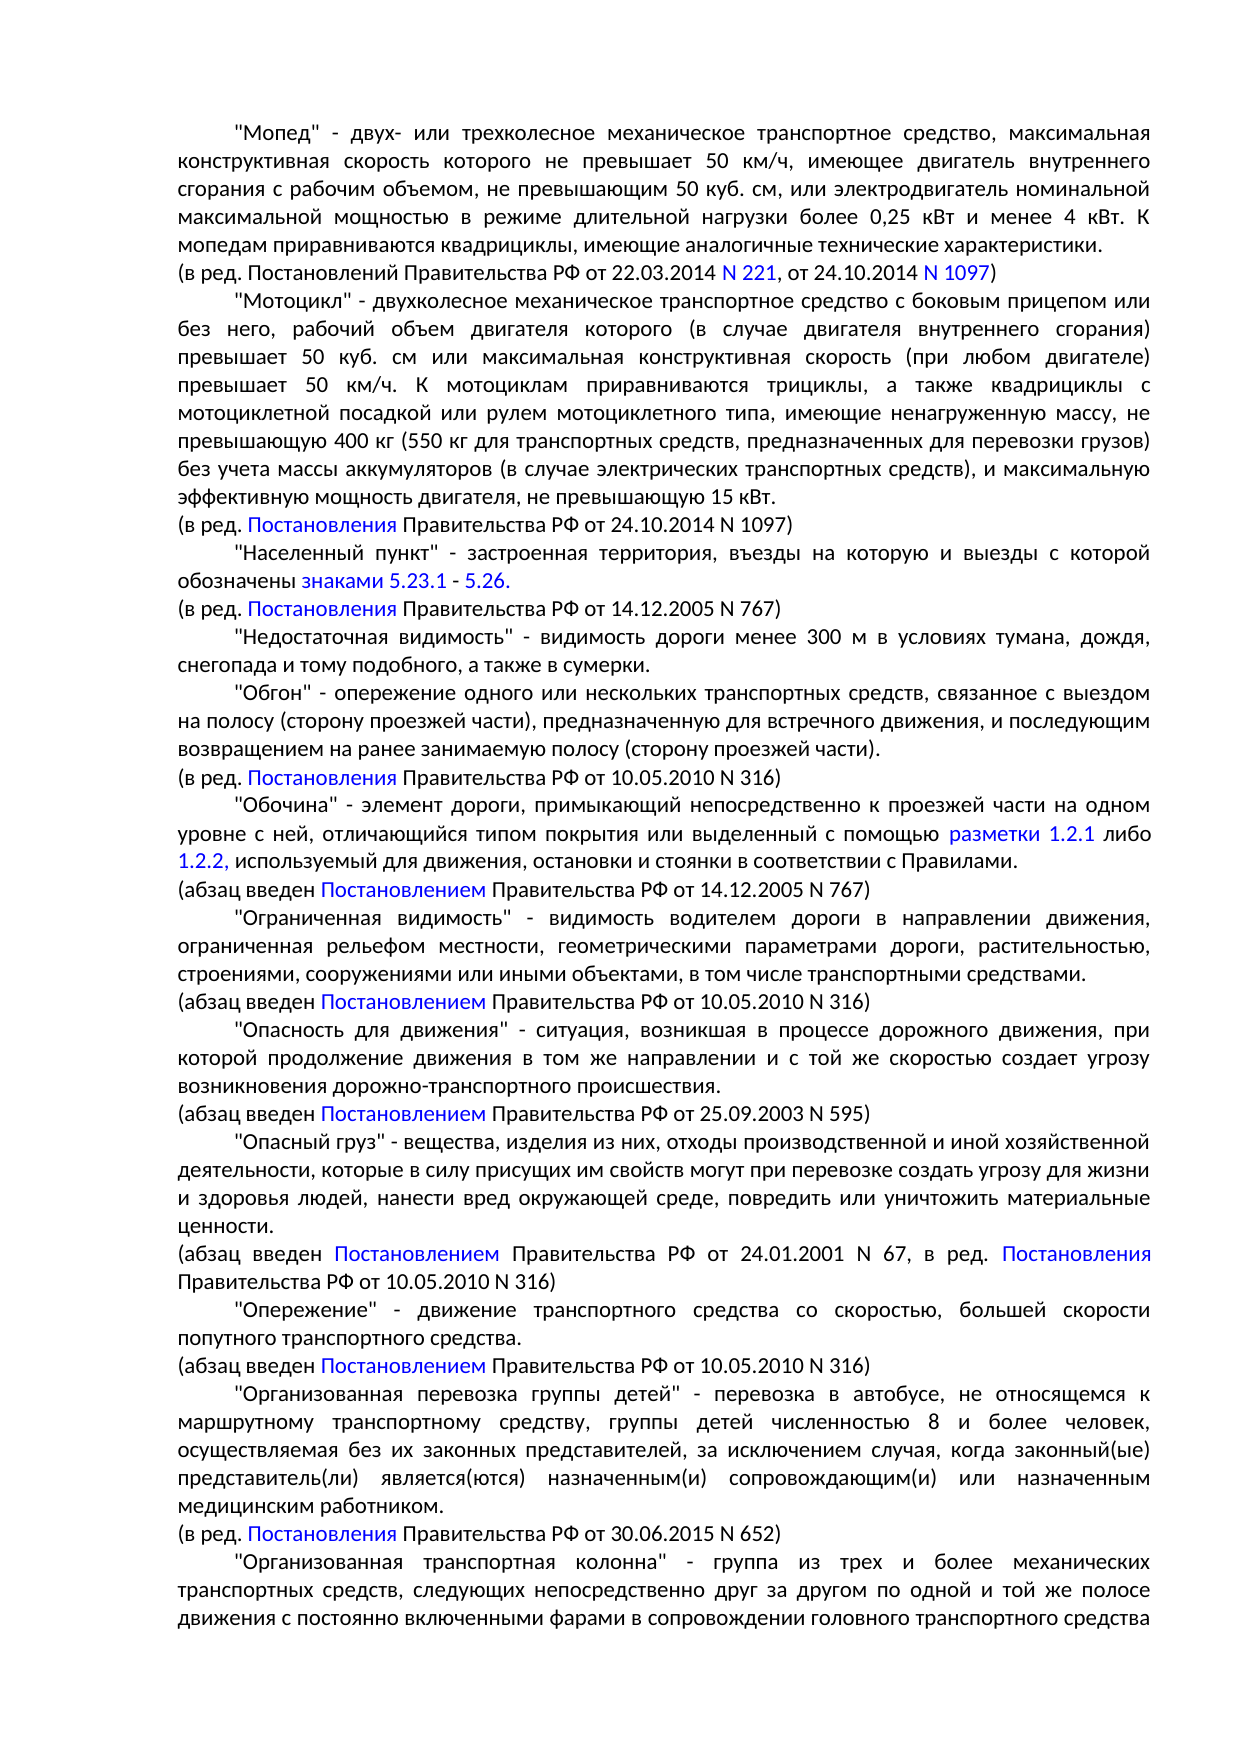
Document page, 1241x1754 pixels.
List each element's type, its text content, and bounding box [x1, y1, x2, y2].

text (абзац введен Постановлением Правительства РФ от 25.09.2003 N 595) [177, 1099, 1152, 1127]
text "Опережение" - движение транспортного средства со скоростью, большей скорости попутного транспортного средства. [177, 1295, 1152, 1351]
text (абзац введен Постановлением Правительства РФ от 10.05.2010 N 316) [177, 1351, 1152, 1379]
text "Опасность для движения" - ситуация, возникшая в процессе дорожного движения, при которой продолжение движения в том же направлении и с той же скоростью создает угрозу возникновения дорожно-транспортного происшествия. [177, 1015, 1152, 1099]
text "Населенный пункт" - застроенная территория, въезды на которую и выезды с которой обозначены знаками 5.23.1 - 5.26. [177, 538, 1152, 594]
text (в ред. Постановлений Правительства РФ от 22.03.2014 N 221, от 24.10.2014 N 1097) [177, 258, 1152, 286]
text "Опасный груз" - вещества, изделия из них, отходы производственной и иной хозяйственной деятельности, которые в силу присущих им свойств могут при перевозке создать угрозу для жизни и здоровья людей, нанести вред окружающей среде, повредить или уничтожить материальные ценности. [177, 1127, 1152, 1239]
text (в ред. Постановления Правительства РФ от 10.05.2010 N 316) [177, 763, 1152, 791]
text (абзац введен Постановлением Правительства РФ от 10.05.2010 N 316) [177, 987, 1152, 1015]
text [177, 1547, 1152, 1631]
text (в ред. Постановления Правительства РФ от 30.06.2015 N 652) [177, 1519, 1152, 1547]
text "Мотоцикл" - двухколесное механическое транспортное средство с боковым прицепом или без него, рабочий объем двигателя которого (в случае двигателя внутреннего сгорания) превышает 50 куб. см или максимальная конструктивная скорость (при любом двигателе) превышает 50 км/ч. К мотоциклам приравниваются трициклы, а также квадрициклы с мотоциклетной посадкой или рулем мотоциклетного типа, имеющие ненагруженную массу, не превышающую 400 кг (550 кг для транспортных средств, предназначенных для перевозки грузов) без учета массы аккумуляторов (в случае электрических транспортных средств), и максимальную эффективную мощность двигателя, не превышающую 15 кВт. [177, 286, 1152, 510]
text (в ред. Постановления Правительства РФ от 14.12.2005 N 767) [177, 594, 1152, 622]
text "Обочина" - элемент дороги, примыкающий непосредственно к проезжей части на одном уровне с ней, отличающийся типом покрытия или выделенный с помощью разметки 1.2.1 либо 1.2.2, используемый для движения, остановки и стоянки в соответствии с Правилами. [177, 791, 1152, 875]
text (абзац введен Постановлением Правительства РФ от 14.12.2005 N 767) [177, 875, 1152, 903]
text "Мопед" - двух- или трехколесное механическое транспортное средство, максимальная конструктивная скорость которого не превышает 50 км/ч, имеющее двигатель внутреннего сгорания с рабочим объемом, не превышающим 50 куб. см, или электродвигатель номинальной максимальной мощностью в режиме длительной нагрузки более 0,25 кВт и менее 4 кВт. К мопедам приравниваются квадрициклы, имеющие аналогичные технические характеристики. [177, 118, 1152, 258]
text "Ограниченная видимость" - видимость водителем дороги в направлении движения, ограниченная рельефом местности, геометрическими параметрами дороги, растительностью, строениями, сооружениями или иными объектами, в том числе транспортными средствами. [177, 903, 1152, 987]
text "Недостаточная видимость" - видимость дороги менее 300 м в условиях тумана, дождя, снегопада и тому подобного, а также в сумерки. [177, 622, 1152, 678]
text "Организованная перевозка группы детей" - перевозка в автобусе, не относящемся к маршрутному транспортному средству, группы детей численностью 8 и более человек, осуществляемая без их законных представителей, за исключением случая, когда законный(ые) представитель(ли) является(ются) назначенным(и) сопровождающим(и) или назначенным медицинским работником. [177, 1379, 1152, 1519]
text "Обгон" - опережение одного или нескольких транспортных средств, связанное с выездом на полосу (сторону проезжей части), предназначенную для встречного движения, и последующим возвращением на ранее занимаемую полосу (сторону проезжей части). [177, 678, 1152, 763]
text (абзац введен Постановлением Правительства РФ от 24.01.2001 N 67, в ред. Постановления Правительства РФ от 10.05.2010 N 316) [177, 1239, 1152, 1295]
text (в ред. Постановления Правительства РФ от 24.10.2014 N 1097) [177, 510, 1152, 538]
